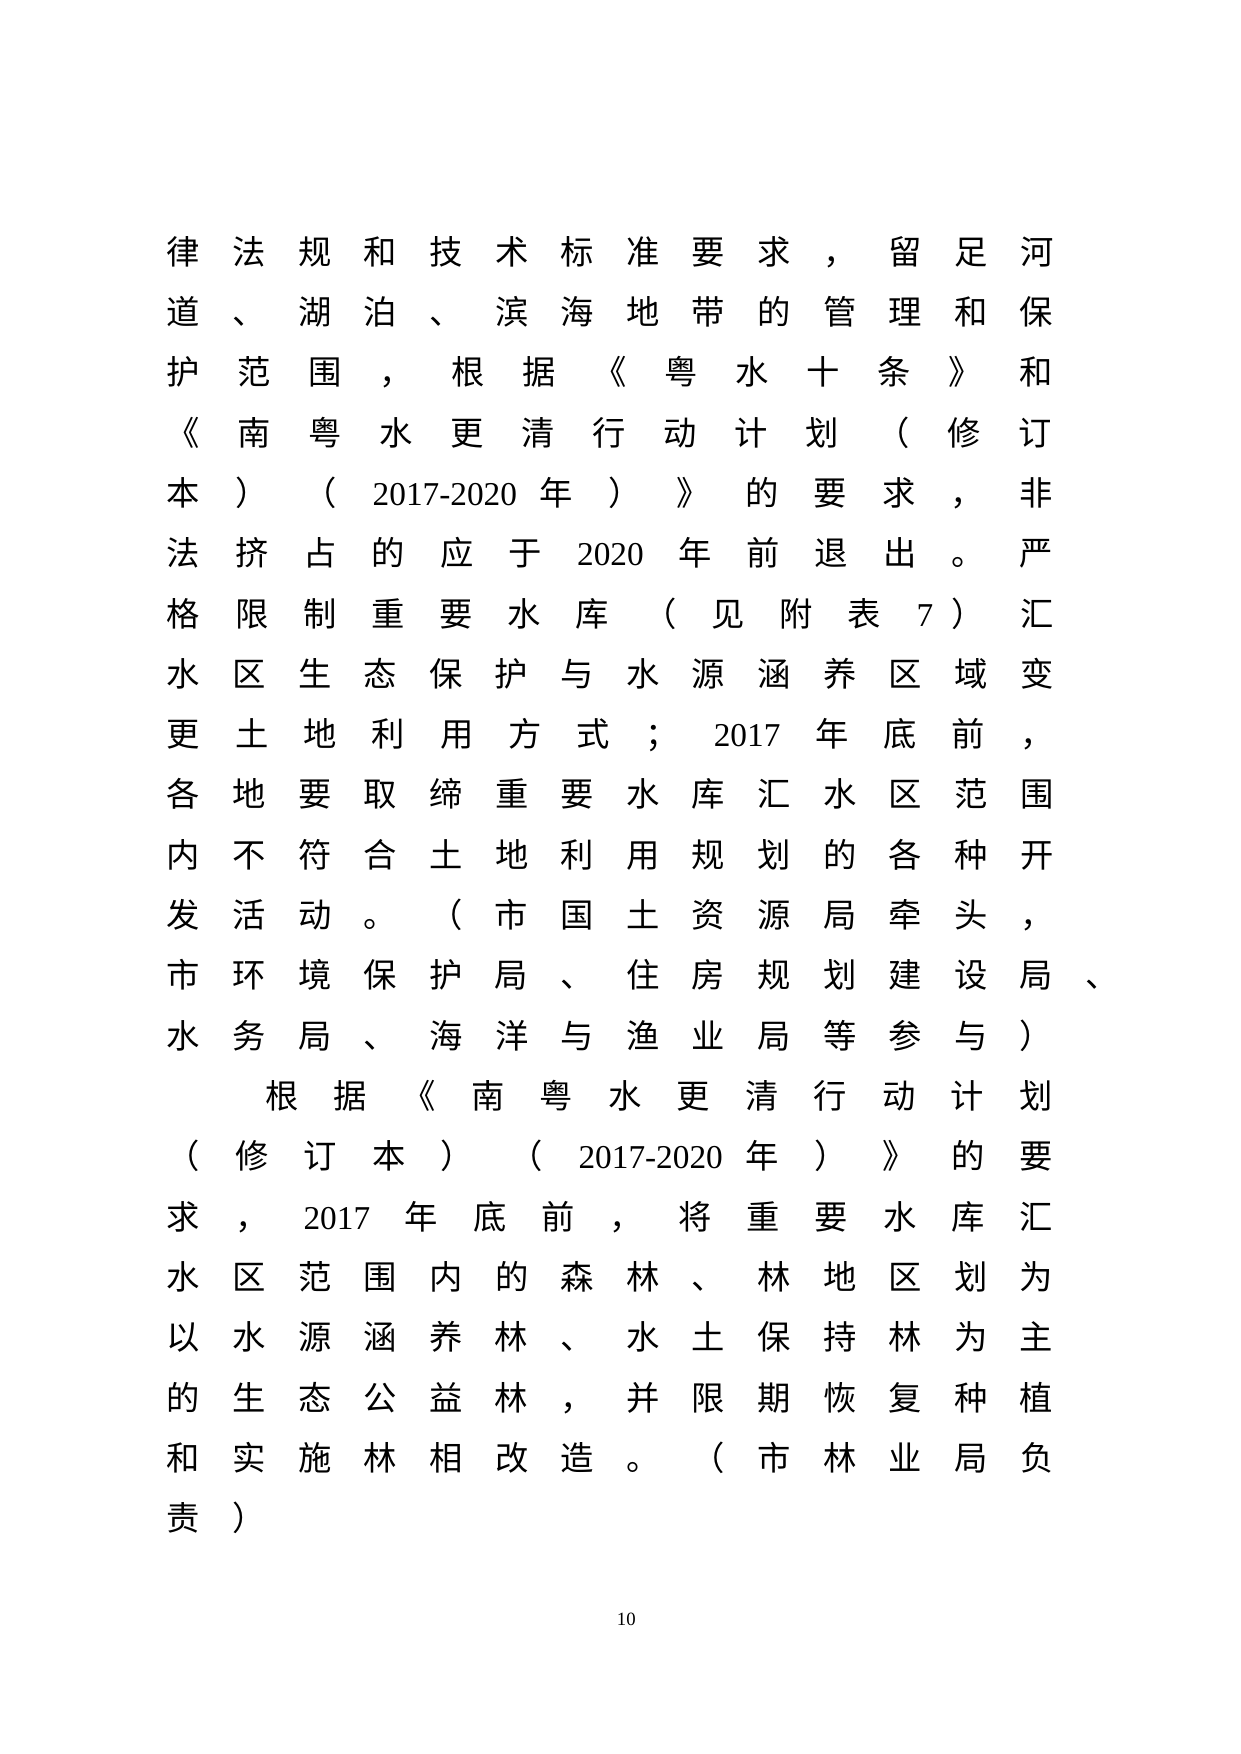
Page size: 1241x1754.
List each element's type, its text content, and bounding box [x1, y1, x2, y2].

text 根据《南粤水更清行动计划（修订本）（2017-2020年）》的要求，2017年底前，将重要水库汇水区范围内的森林、林地区划为以水源涵养林、水土保持林为主的生态公益林，并限期恢复种植和实施林相改造。（市林业局负责） [167, 1064, 1085, 1546]
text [167, 219, 1085, 1064]
